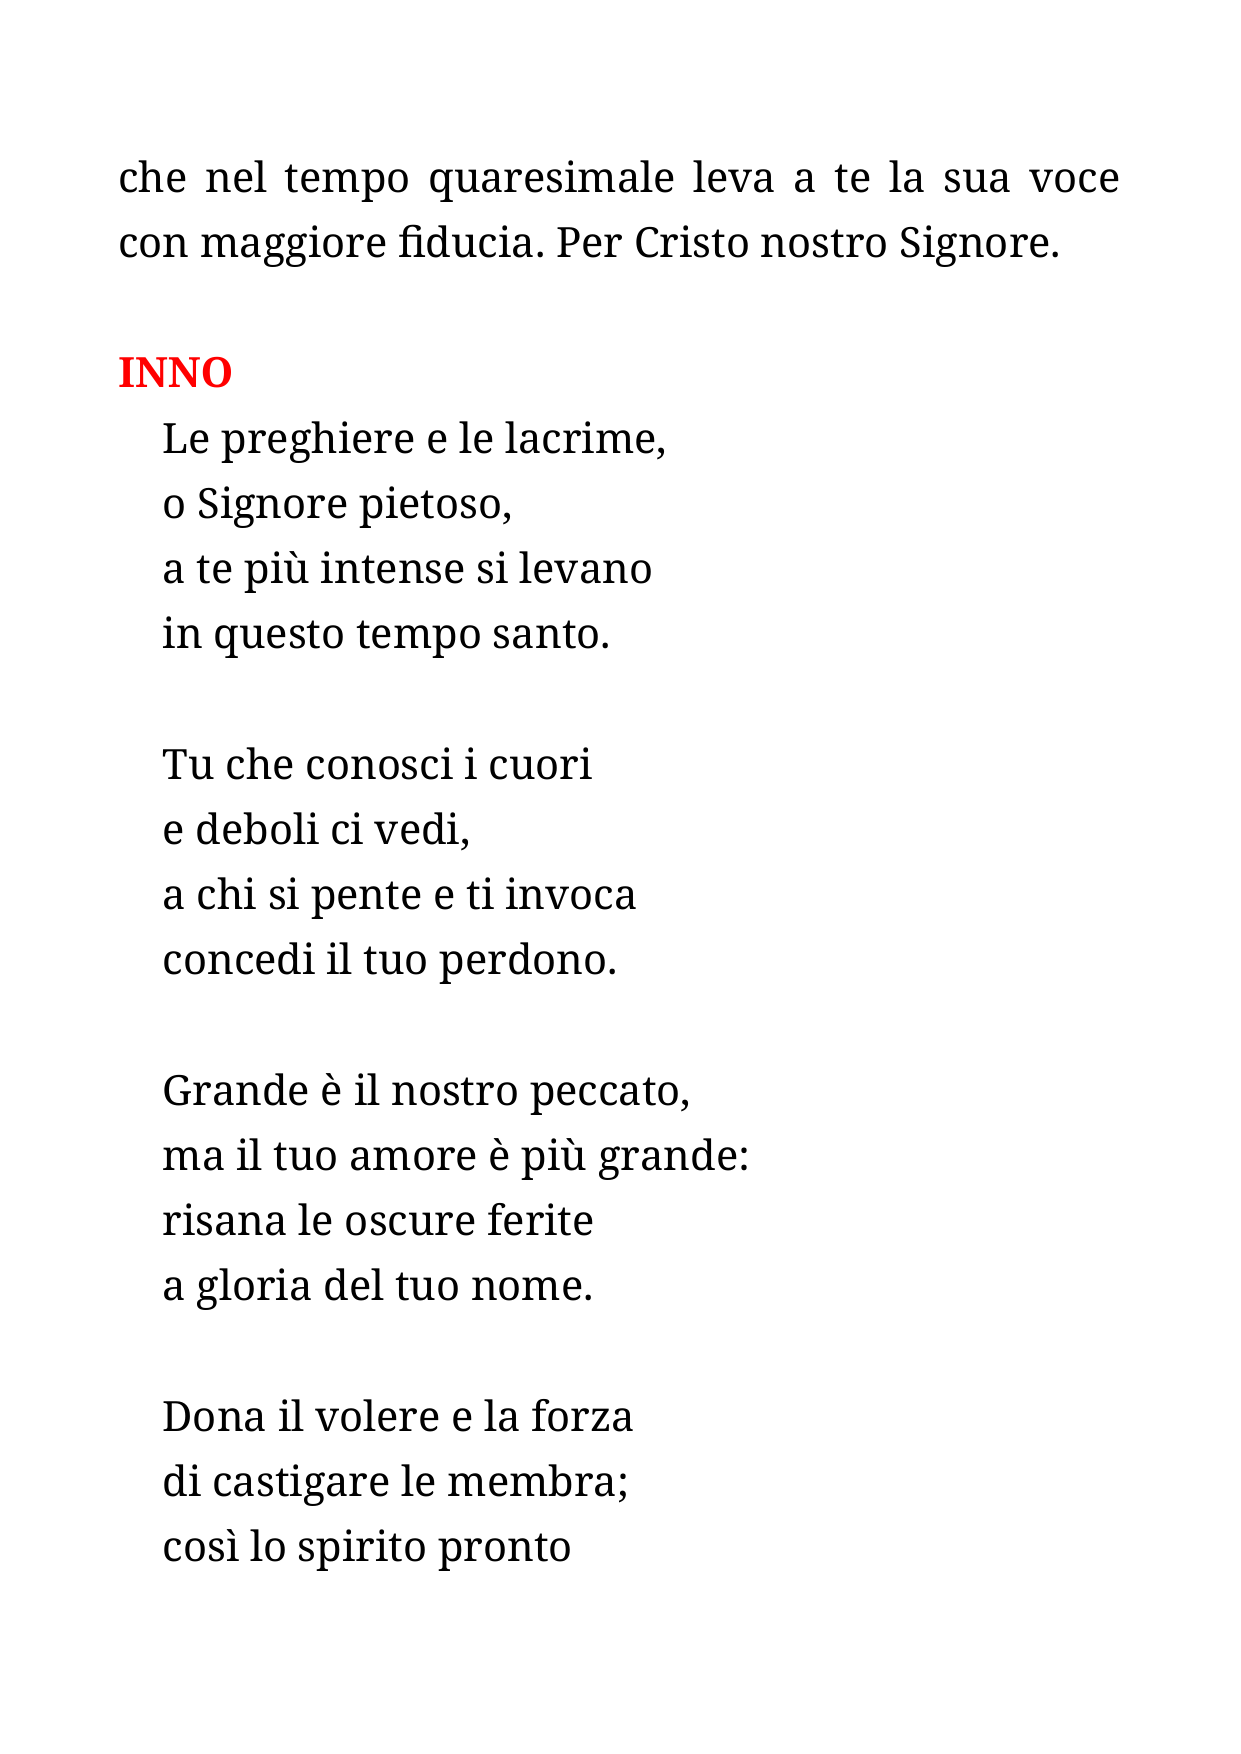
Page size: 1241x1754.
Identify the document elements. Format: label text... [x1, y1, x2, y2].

text in questo tempo santo. [162, 604, 1122, 661]
text Le preghiere e le lacrime, [162, 408, 1122, 465]
text concedi il tuo perdono. [162, 930, 1122, 987]
text di castigare le membra; [162, 1452, 1122, 1508]
text o Signore pietoso, [162, 474, 1122, 530]
text e deboli ci vedi, [162, 800, 1122, 856]
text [118, 148, 1122, 269]
text ma il tuo amore è più grande: [162, 1126, 1122, 1182]
text Grande è il nostro peccato, [162, 1061, 1122, 1117]
text risana le oscure ferite [162, 1191, 1122, 1248]
text Dona il volere e la forza [162, 1387, 1122, 1443]
text così lo spirito pronto [162, 1517, 1122, 1574]
text a gloria del tuo nome. [162, 1256, 1122, 1313]
text INNO [118, 343, 1122, 400]
text a chi si pente e ti invoca [162, 865, 1122, 922]
text Tu che conosci i cuori [162, 734, 1122, 791]
text a te più intense si levano [162, 539, 1122, 596]
